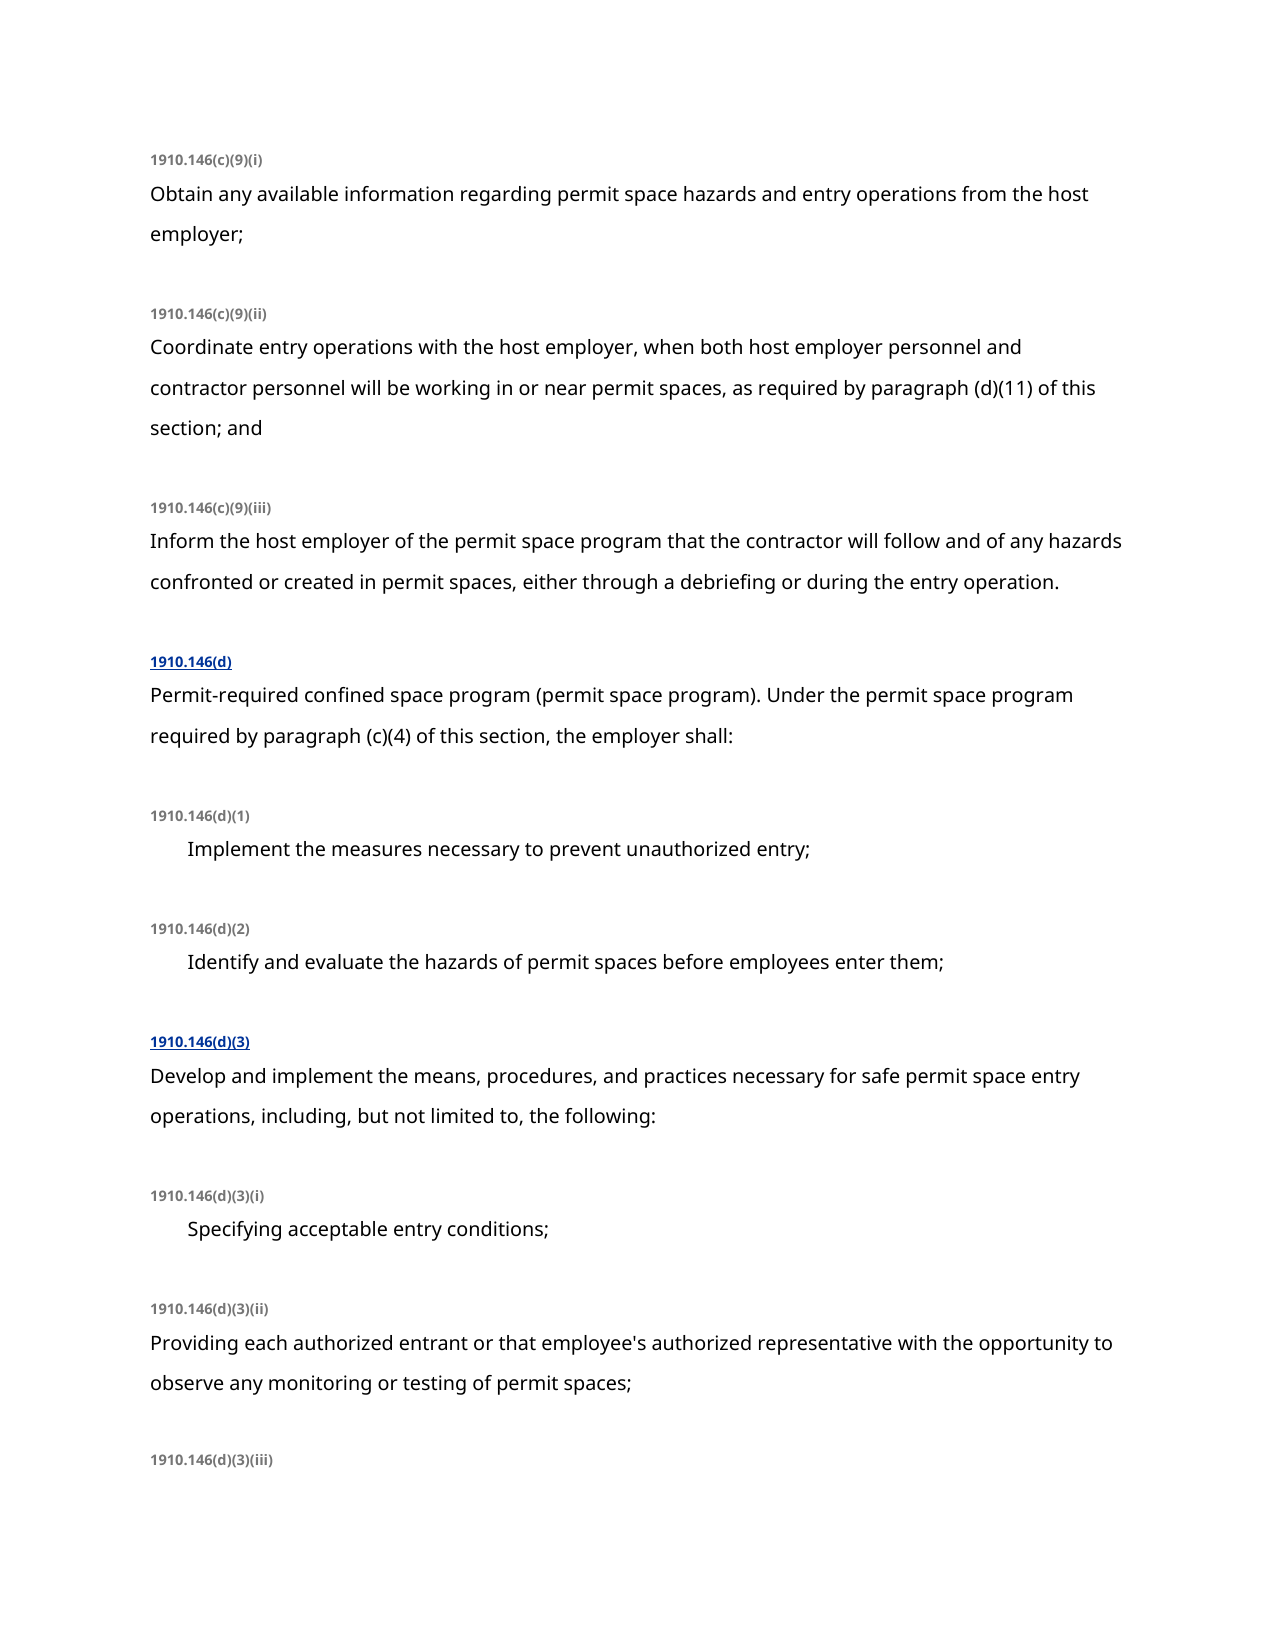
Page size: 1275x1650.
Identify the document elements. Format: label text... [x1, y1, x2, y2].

text 1910.146(d) [150, 652, 1125, 672]
text Develop and implement the means, procedures, and practices necessary for safe permit space entry operations, including, but not limited to, the following: [150, 1062, 1125, 1129]
text 1910.146(c)(9)(i) [150, 150, 1125, 170]
text Implement the measures necessary to prevent unauthorized entry; [150, 835, 1125, 862]
text 1910.146(c)(9)(ii) [150, 304, 1125, 324]
text Specifying acceptable entry conditions; [150, 1216, 1125, 1243]
text 1910.146(d)(3)(iii) [150, 1450, 1125, 1470]
text Identify and evaluate the hazards of permit spaces before employees enter them; [150, 948, 1125, 976]
text Permit-required confined space program (permit space program). Under the permit space program required by paragraph (c)(4) of this section, the employer shall: [150, 681, 1125, 749]
text 1910.146(d)(3)(ii) [150, 1299, 1125, 1319]
text 1910.146(d)(2) [150, 919, 1125, 939]
text Coordinate entry operations with the host employer, when both host employer personnel and contractor personnel will be working in or near permit spaces, as required by paragraph (d)(11) of this section; and [150, 333, 1125, 441]
text 1910.146(c)(9)(iii) [150, 498, 1125, 518]
text Obtain any available information regarding permit space hazards and entry operations from the host employer; [150, 180, 1125, 247]
text Inform the host employer of the permit space program that the contractor will follow and of any hazards confronted or created in permit spaces, either through a debriefing or during the entry operation. [150, 528, 1125, 595]
text 1910.146(d)(3) [150, 1032, 1125, 1052]
text 1910.146(d)(3)(i) [150, 1186, 1125, 1206]
text 1910.146(d)(1) [150, 805, 1125, 825]
text Providing each authorized entrant or that employee's authorized representative with the opportunity to observe any monitoring or testing of permit spaces; [150, 1329, 1125, 1396]
